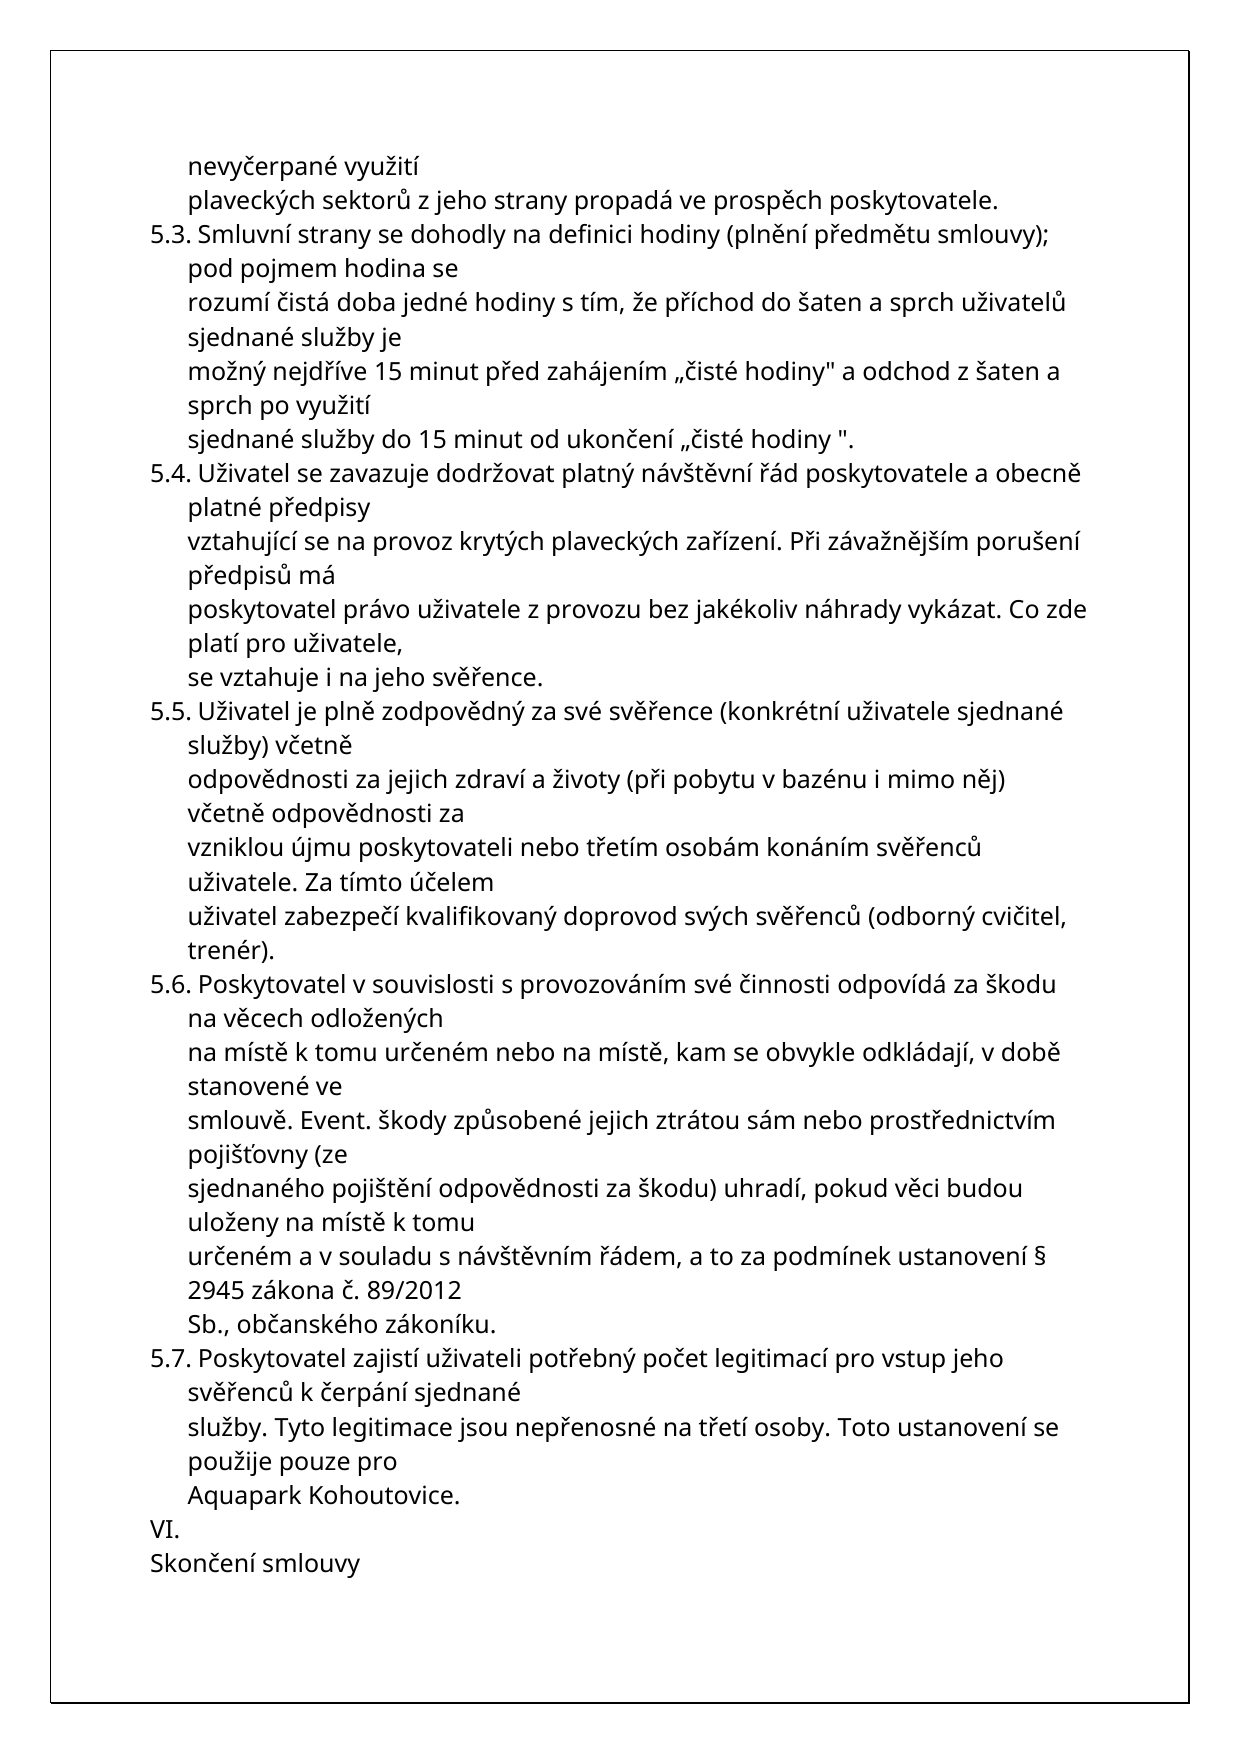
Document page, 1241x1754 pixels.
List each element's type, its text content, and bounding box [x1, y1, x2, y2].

text 5.4. Uživatel se zavazuje dodržovat platný návštěvní řád poskytovatele a obecně platné předpisy vztahující se na provoz krytých plaveckých zařízení. Při závažnějším porušení předpisů má poskytovatel právo uživatele z provozu bez jakékoliv náhrady vykázat. Co zde platí pro uživatele, se vztahuje i na jeho svěřence. [150, 455, 1089, 694]
text VI. [150, 1511, 1089, 1545]
text 5.6. Poskytovatel v souvislosti s provozováním své činnosti odpovídá za škodu na věcech odložených na místě k tomu určeném nebo na místě, kam se obvykle odkládají, v době stanovené ve smlouvě. Event. škody způsobené jejich ztrátou sám nebo prostřednictvím pojišťovny (ze sjednaného pojištění odpovědnosti za škodu) uhradí, pokud věci budou uloženy na místě k tomu určeném a v souladu s návštěvním řádem, a to za podmínek ustanovení § 2945 zákona č. 89/2012 Sb., občanského zákoníku. [150, 966, 1089, 1341]
text 5.7. Poskytovatel zajistí uživateli potřebný počet legitimací pro vstup jeho svěřenců k čerpání sjednané služby. Tyto legitimace jsou nepřenosné na třetí osoby. Toto ustanovení se použije pouze pro Aquapark Kohoutovice. [150, 1341, 1089, 1511]
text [150, 149, 1089, 217]
text 5.5. Uživatel je plně zodpovědný za své svěřence (konkrétní uživatele sjednané služby) včetně odpovědnosti za jejich zdraví a životy (při pobytu v bazénu i mimo něj) včetně odpovědnosti za vzniklou újmu poskytovateli nebo třetím osobám konáním svěřenců uživatele. Za tímto účelem uživatel zabezpečí kvalifikovaný doprovod svých svěřenců (odborný cvičitel, trenér). [150, 694, 1089, 966]
text 5.3. Smluvní strany se dohodly na definici hodiny (plnění předmětu smlouvy); pod pojmem hodina se rozumí čistá doba jedné hodiny s tím, že příchod do šaten a sprch uživatelů sjednané služby je možný nejdříve 15 minut před zahájením „čisté hodiny" a odchod z šaten a sprch po využití sjednané služby do 15 minut od ukončení „čisté hodiny ". [150, 217, 1089, 455]
text Skončení smlouvy [150, 1545, 1089, 1579]
